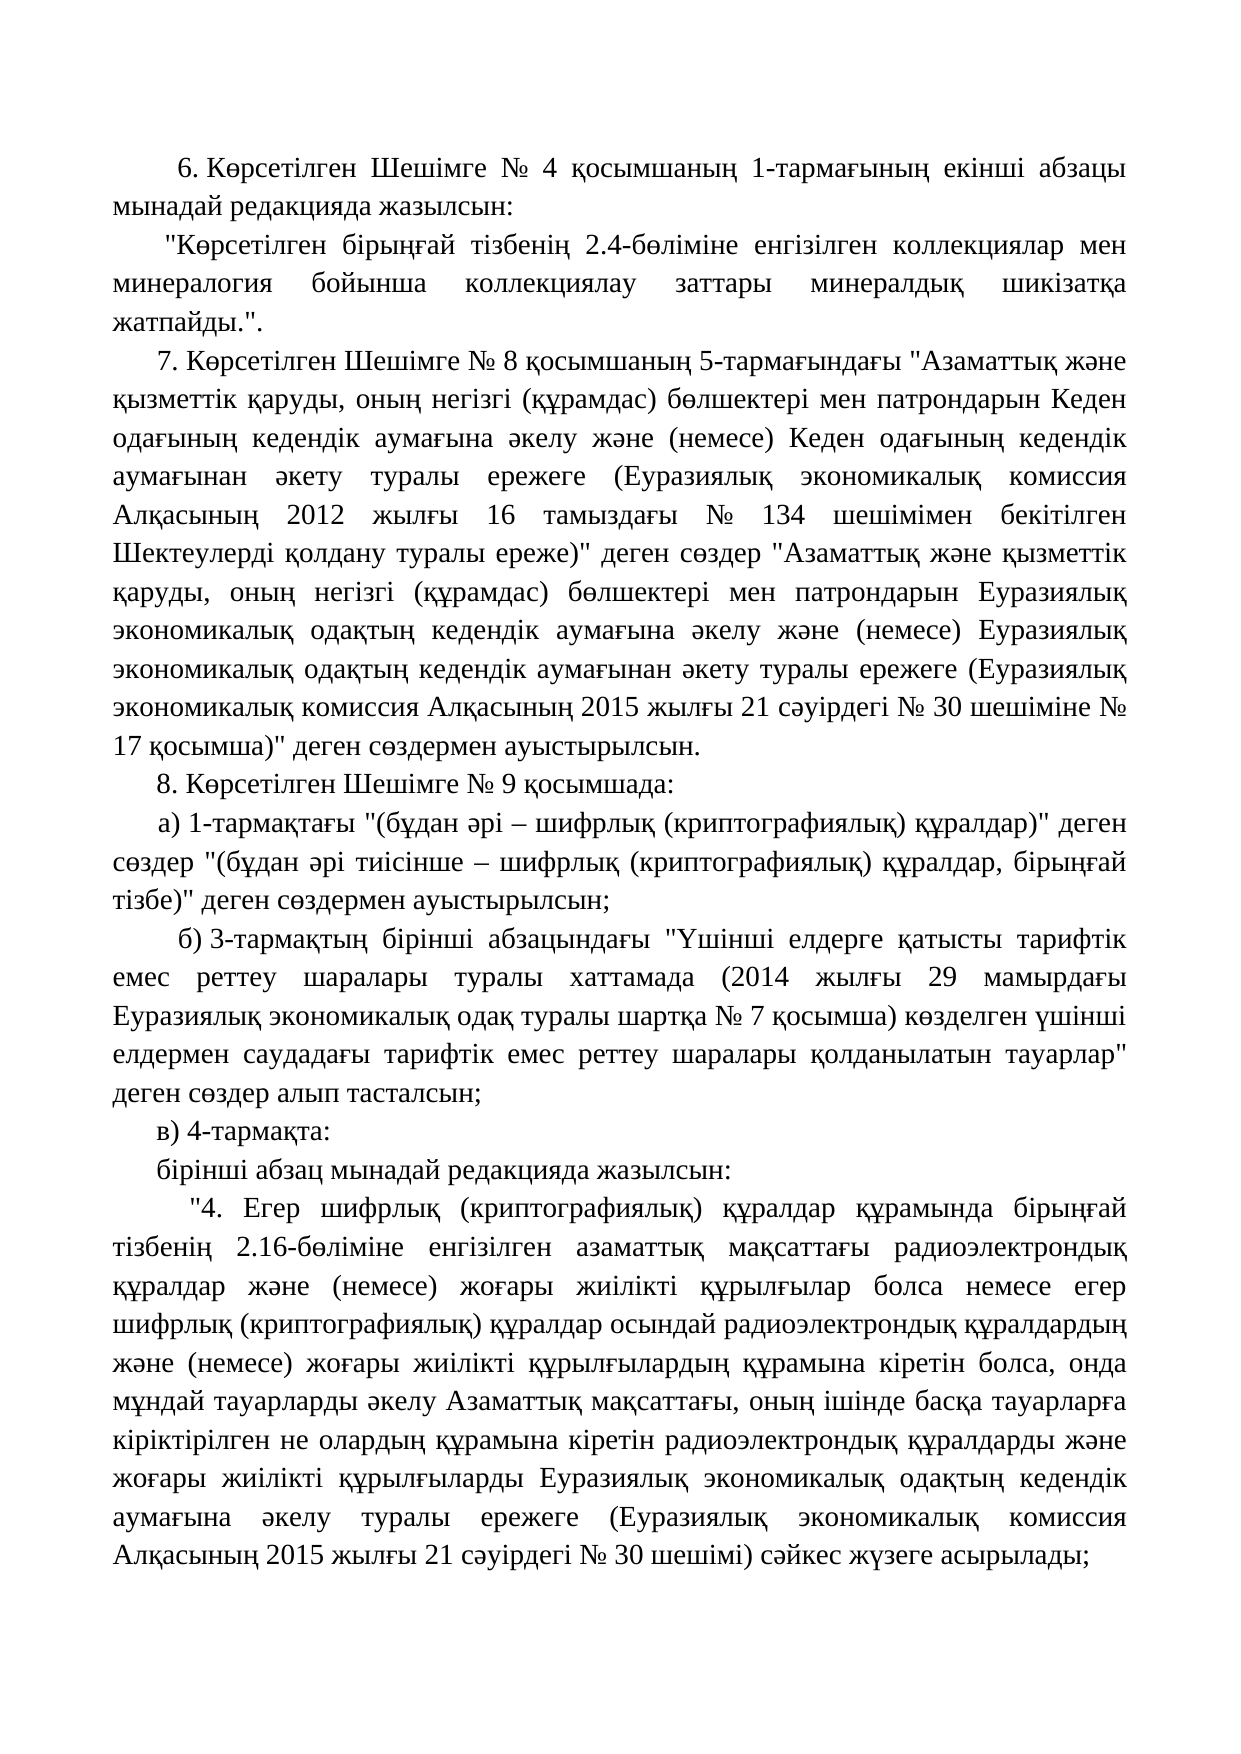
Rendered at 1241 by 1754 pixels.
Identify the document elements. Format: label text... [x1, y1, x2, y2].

text в) 4-тармақта: [112, 1113, 1128, 1147]
text бірінші абзац мынадай редакцияда жазылсын: [112, 1152, 1128, 1186]
text а) 1-тармақтағы "(бұдан әрі – шифрлық (криптографиялық) құралдар)" деген сөздер "(бұдан әрі тиісінше – шифрлық (криптографиялық) құралдар, бірыңғай тізбе)" деген сөздермен ауыстырылсын; [112, 805, 1128, 916]
text "4. Егер шифрлық (криптографиялық) құралдар құрамында бірыңғай тізбенің 2.16-бөліміне енгізілген азаматтық мақсаттағы радиоэлектрондық құралдар және (немесе) жоғары жиілікті құрылғылар болса немесе егер шифрлық (криптографиялық) құралдар осындай радиоэлектрондық құралдардың және (немесе) жоғары жиілікті құрылғылардың құрамына кіретін болса, онда мұндай тауарларды әкелу Азаматтық мақсаттағы, оның ішінде басқа тауарларға кіріктірілген не олардың құрамына кіретін радиоэлектрондық құралдарды және жоғары жиілікті құрылғыларды Еуразиялық экономикалық одақтың кедендік аумағына әкелу туралы ережеге (Еуразиялық экономикалық комиссия Алқасының 2015 жылғы 21 сәуірдегі № 30 шешімі) сәйкес жүзеге асырылады; [112, 1191, 1128, 1571]
text 7. Көрсетілген Шешімге № 8 қосымшаның 5-тармағындағы "Азаматтық және қызметтік қаруды, оның негізгі (құрамдас) бөлшектері мен патрондарын Кеден одағының кедендік аумағына әкелу және (немесе) Кеден одағының кедендік аумағынан әкету туралы ережеге (Еуразиялық экономикалық комиссия Алқасының 2012 жылғы 16 тамыздағы № 134 шешімімен бекітілген Шектеулерді қолдану туралы ереже)" деген сөздер "Азаматтық және қызметтік қаруды, оның негізгі (құрамдас) бөлшектері мен патрондарын Еуразиялық экономикалық одақтың кедендік аумағына әкелу және (немесе) Еуразиялық экономикалық одақтың кедендік аумағынан әкету туралы ережеге (Еуразиялық экономикалық комиссия Алқасының 2015 жылғы 21 сәуірдегі № 30 шешіміне № 17 қосымша)" деген сөздермен ауыстырылсын. [112, 343, 1128, 762]
text 6. Көрсетілген Шешімге № 4 қосымшаның 1-тармағының екінші абзацы мынадай редакцияда жазылсын: [112, 150, 1128, 222]
text б) 3-тармақтың бірінші абзацындағы "Үшінші елдерге қатысты тарифтік емес реттеу шаралары туралы хаттамада (2014 жылғы 29 мамырдағы Еуразиялық экономикалық одақ туралы шартқа № 7 қосымша) көзделген үшінші елдермен саудадағы тарифтік емес реттеу шаралары қолданылатын тауарлар" деген сөздер алып тасталсын; [112, 921, 1128, 1108]
text 8. Көрсетілген Шешімге № 9 қосымшада: [112, 767, 1128, 800]
text "Көрсетілген бірыңғай тізбенің 2.4-бөліміне енгізілген коллекциялар мен минералогия бойынша коллекциялау заттары минералдық шикізатқа жатпайды.". [112, 227, 1128, 338]
